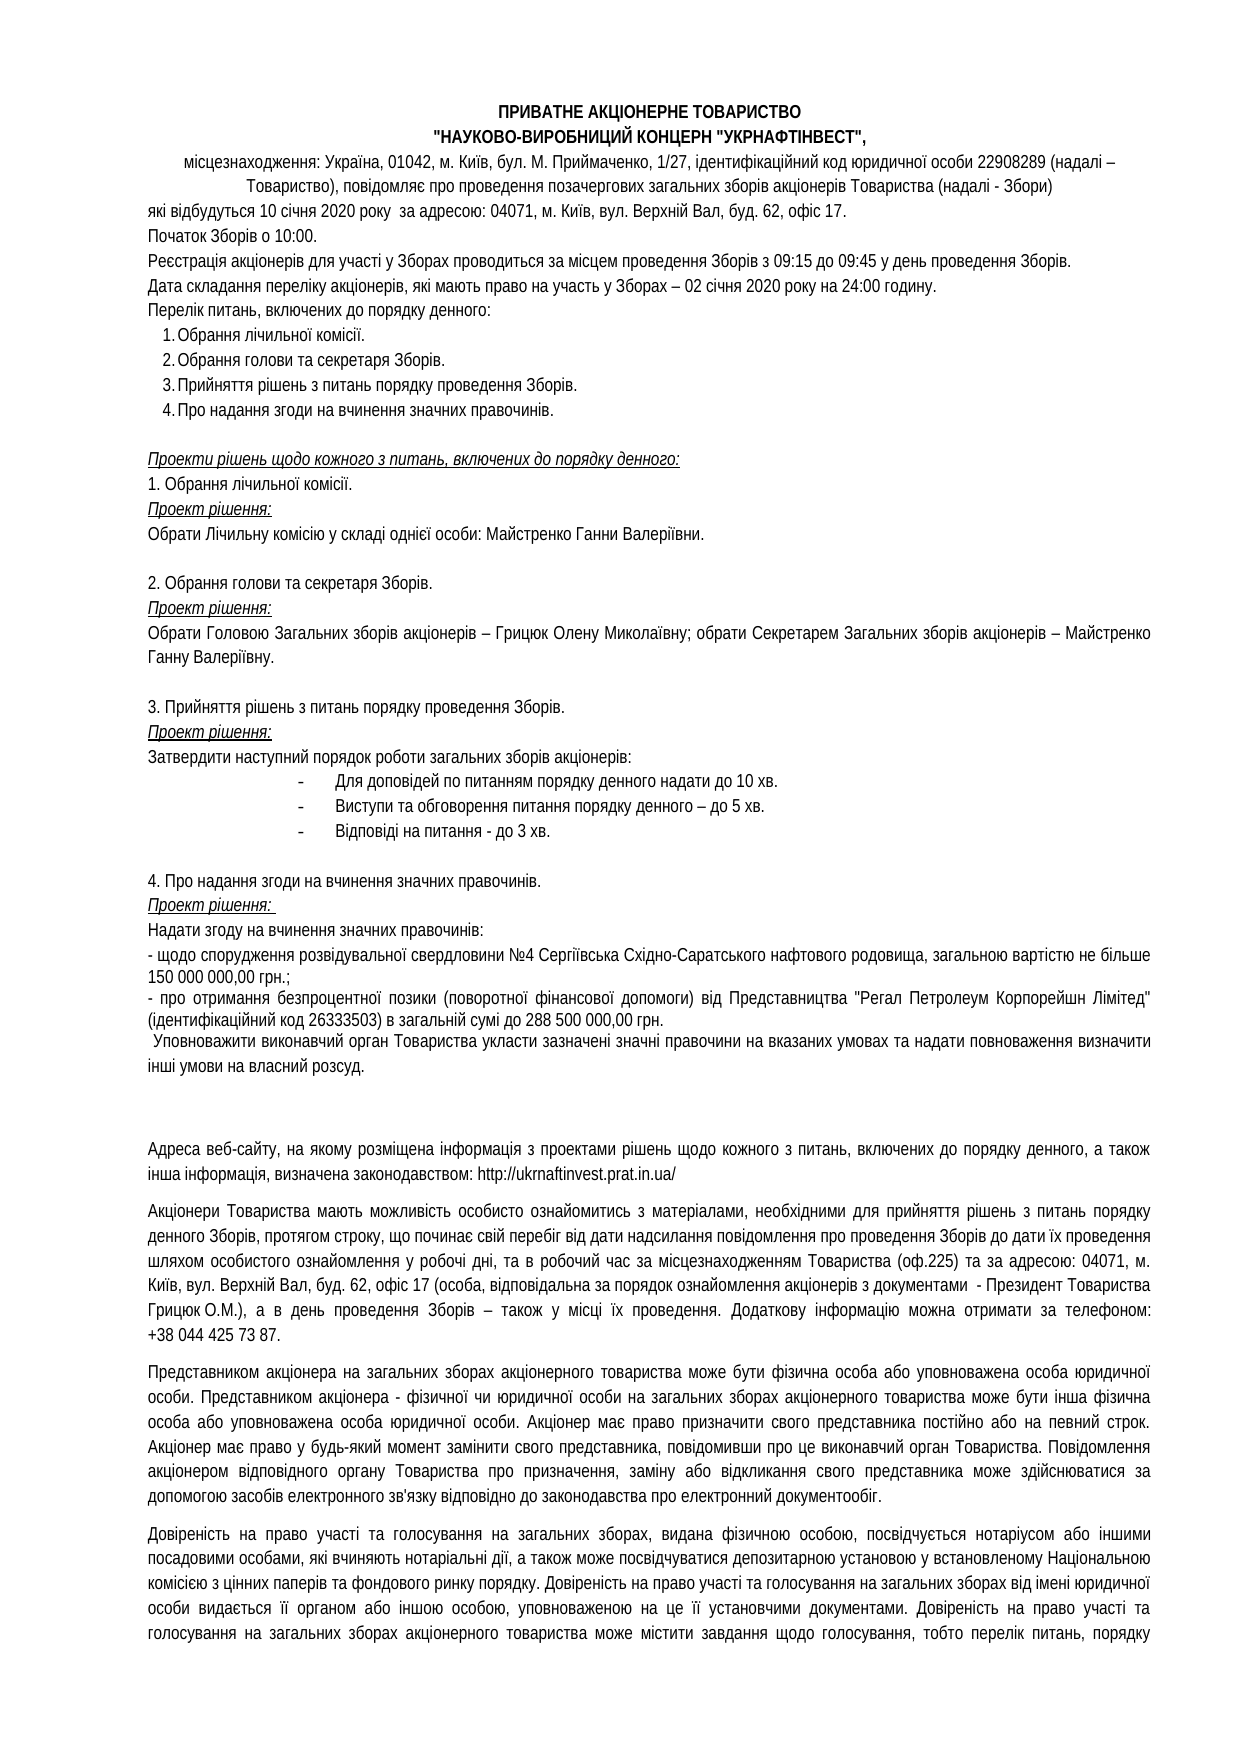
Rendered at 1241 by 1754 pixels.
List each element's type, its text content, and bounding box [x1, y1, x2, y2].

list Виступи та обговорення питання порядку денного – до 5 хв. [298, 795, 1152, 817]
text ПРИВАТНЕ АКЦІОНЕРНЕ ТОВАРИСТВО [148, 101, 1152, 123]
text Проект рішення: [148, 894, 1152, 916]
list Про надання згоди на вчинення значних правочинів. [162, 398, 1152, 420]
text місцезнаходження: Україна, 01042, м. Київ, бул. М. Приймаченко, 1/27, ідентифікаційний код юридичної особи 22908289 (надалі – Товариство), повідомляє про проведення позачергових загальних зборів акціонерів Товариства (надалі - Збори) [148, 151, 1152, 197]
text Проект рішення: [148, 498, 1152, 519]
list Відповіді на питання - до 3 хв. [298, 820, 1152, 842]
text 4. Про надання згоди на вчинення значних правочинів. [148, 869, 1152, 891]
text 1. Обрання лічильної комісії. [148, 473, 1152, 494]
text Адреса веб-сайту, на якому розміщена інформація з проектами рішень щодо кожного з питань, включених до порядку денного, а також інша інформація, визначена законодавством: http://ukrnaftinvest.prat.in.ua/ [148, 1138, 1152, 1184]
text Початок Зборів о 10:00. [148, 225, 1152, 247]
text Перелік питань, включених до порядку денного: [148, 299, 1152, 321]
text 2. Обрання голови та секретаря Зборів. [148, 572, 1152, 594]
text які відбудуться 10 січня 2020 року за адресою: 04071, м. Київ, вул. Верхній Вал, буд. 62, офіс 17. [148, 200, 1152, 222]
text - щодо спорудження розвідувальної свердловини №4 Сергіївська Східно-Саратського нафтового родовища, загальною вартістю не більше 150 000 000,00 грн.; [148, 944, 1152, 987]
text - про отримання безпроцентної позики (поворотної фінансової допомоги) від Представництва "Регал Петролеум Корпорейшн Лімітед" (ідентифікаційний код 26333503) в загальній сумі до 288 500 000,00 грн. [148, 987, 1152, 1030]
text Проекти рішень щодо кожного з питань, включених до порядку денного: [148, 448, 1152, 470]
list Обрання голови та секретаря Зборів. [162, 349, 1152, 371]
text Акціонери Товариства мають можливість особисто ознайомитись з матеріалами, необхідними для прийняття рішень з питань порядку денного Зборів, протягом строку, що починає свій перебіг від дати надсилання повідомлення про проведення Зборів до дати їх проведення шляхом особистого ознайомлення у робочі дні, та в робочий час за місцезнаходженням Товариства (оф.225) та за адресою: 04071, м. Київ, вул. Верхній Вал, буд. 62, офіс 17 (особа, відповідальна за порядок ознайомлення акціонерів з документами - Президент Товариства Грицюк О.М.), а в день проведення Зборів – також у місці їх проведення. Додаткову інформацію можна отримати за телефоном: +38 044 425 73 87. [148, 1200, 1152, 1346]
text Затвердити наступний порядок роботи загальних зборів акціонерів: [148, 746, 1152, 767]
text "НАУКОВО-ВИРОБНИЦИЙ КОНЦЕРН "УКРНАФТІНВЕСТ", [148, 126, 1152, 147]
text Проект рішення: [148, 721, 1152, 742]
text Реєстрація акціонерів для участі у Зборах проводиться за місцем проведення Зборів з 09:15 до 09:45 у день проведення Зборів. [148, 250, 1152, 271]
text 3. Прийняття рішень з питань порядку проведення Зборів. [148, 696, 1152, 718]
text Дата складання переліку акціонерів, які мають право на участь у Зборах – 02 січня 2020 року на 24:00 годину. [148, 274, 1152, 296]
list Обрання лічильної комісії. [162, 324, 1152, 346]
text Представником акціонера на загальних зборах акціонерного товариства може бути фізична особа або уповноважена особа юридичної особи. Представником акціонера - фізичної чи юридичної особи на загальних зборах акціонерного товариства може бути інша фізична особа або уповноважена особа юридичної особи. Акціонер має право призначити свого представника постійно або на певний строк. Акціонер має право у будь-який момент замінити свого представника, повідомивши про це виконавчий орган Товариства. Повідомлення акціонером відповідного органу Товариства про призначення, заміну або відкликання свого представника може здійснюватися за допомогою засобів електронного зв'язку відповідно до законодавства про електронний документообіг. [148, 1361, 1152, 1507]
text Обрати Головою Загальних зборів акціонерів – Грицюк Олену Миколаївну; обрати Секретарем Загальних зборів акціонерів – Майстренко Ганну Валеріївну. [148, 622, 1152, 668]
text Надати згоду на вчинення значних правочинів: [148, 919, 1152, 941]
text Уповноважити виконавчий орган Товариства укласти зазначені значні правочини на вказаних умовах та надати повноваження визначити інші умови на власний розсуд. [148, 1030, 1152, 1077]
text Проект рішення: [148, 597, 1152, 618]
list Для доповідей по питанням порядку денного надати до 10 хв. [298, 770, 1152, 792]
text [148, 1522, 1152, 1643]
text Обрати Лічильну комісію у складі однієї особи: Майстренко Ганни Валеріївни. [148, 522, 1152, 544]
list Прийняття рішень з питань порядку проведення Зборів. [162, 374, 1152, 395]
